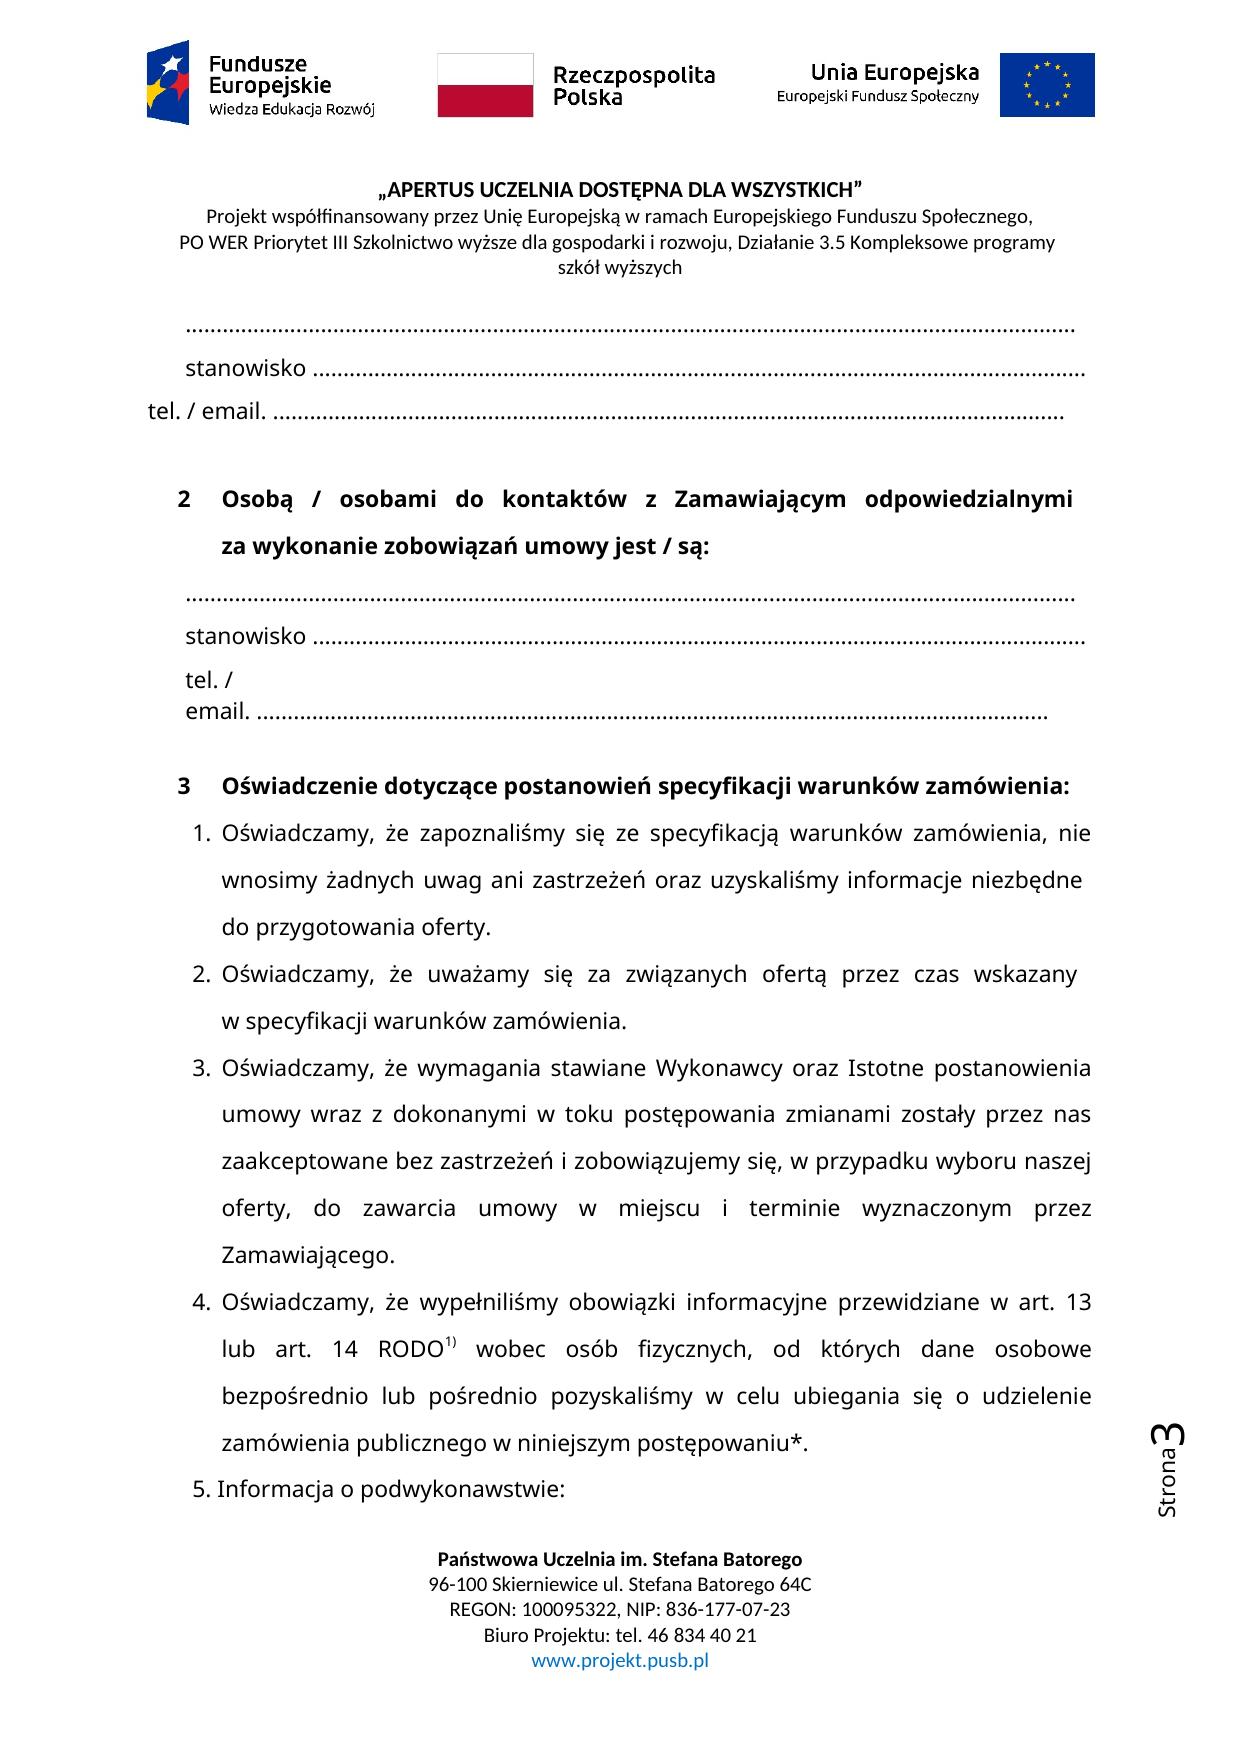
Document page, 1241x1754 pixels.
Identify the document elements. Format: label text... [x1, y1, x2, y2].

text tel. / email. ................................................................................................................................. [185, 664, 1093, 727]
picture [125, 18, 1116, 146]
list Oświadczamy, że wymagania stawiane Wykonawcy oraz Istotne postanowienia umowy wraz z dokonanymi w toku postępowania zmianami zostały przez nas zaakceptowane bez zastrzeżeń i zobowiązujemy się, w przypadku wyboru naszej oferty, do zawarcia umowy w miejscu i terminie wyznaczonym przez Zamawiającego. [192, 1052, 1093, 1270]
text 5. Informacja o podwykonawstwie: [192, 1473, 1093, 1505]
text ................................................................................................................................................. [148, 577, 1093, 608]
text stanowisko .............................................................................................................................. [185, 620, 1093, 652]
list Oświadczamy, że zapoznaliśmy się ze specyfikacją warunków zamówienia, nie wnosimy żadnych uwag ani zastrzeżeń oraz uzyskaliśmy informacje niezbędne do przygotowania oferty. [192, 817, 1093, 942]
text ................................................................................................................................................. [148, 308, 1093, 339]
list Oświadczamy, że wypełniliśmy obowiązki informacyjne przewidziane w art. 13 lub art. 14 RODO1) wobec osób fizycznych, od których dane osobowe bezpośrednio lub pośrednio pozyskaliśmy w celu ubiegania się o udzielenie zamówienia publicznego w niniejszym postępowaniu*. [192, 1286, 1093, 1458]
list Oświadczamy, że uważamy się za związanych ofertą przez czas wskazany w specyfikacji warunków zamówienia. [192, 958, 1093, 1036]
list Oświadczenie dotyczące postanowień specyfikacji warunków zamówienia: [177, 770, 1093, 802]
text stanowisko .............................................................................................................................. [185, 352, 1093, 383]
list Osobą / osobami do kontaktów z Zamawiającym odpowiedzialnymi za wykonanie zobowiązań umowy jest / są: [177, 483, 1093, 561]
text tel. / email. ................................................................................................................................. [148, 395, 1093, 427]
